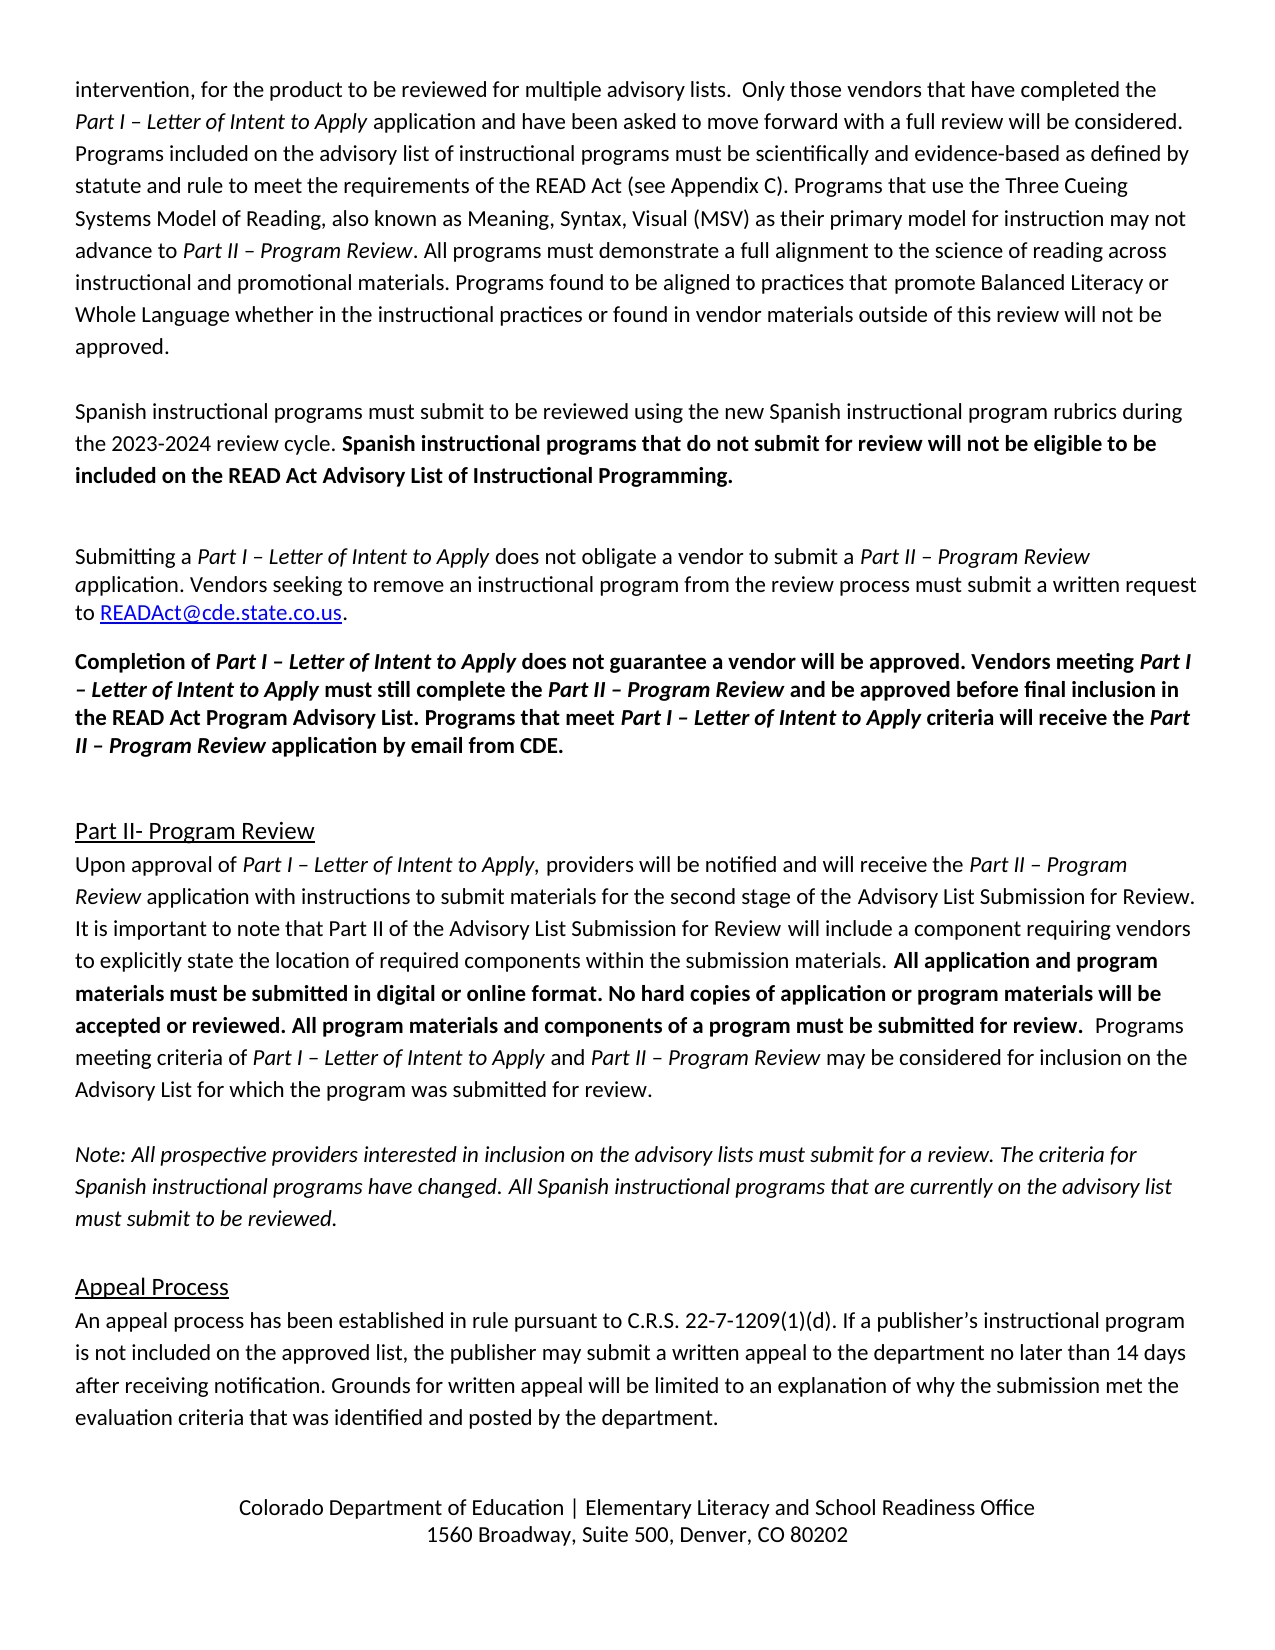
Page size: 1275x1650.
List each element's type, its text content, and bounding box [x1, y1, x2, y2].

text Part II- Program Review [75, 815, 1200, 846]
text An appeal process has been established in rule pursuant to C.R.S. 22-7-1209(1)(d). If a publisher’s instructional program is not included on the approved list, the publisher may submit a written appeal to the department no later than 14 days after receiving notification. Grounds for written appeal will be limited to an explanation of why the submission met the evaluation criteria that was identified and posted by the department. [75, 1306, 1200, 1431]
text Programs included on the advisory list of instructional programs must be scientifically and evidence-based as defined by statute and rule to meet the requirements of the READ Act (see Appendix C). Programs that use the Three Cueing Systems Model of Reading, also known as Meaning, Syntax, Visual (MSV) as their primary model for instruction may not advance to Part II – Program Review. All programs must demonstrate a full alignment to the science of reading across instructional and promotional materials. Programs found to be aligned to practices that promote Balanced Literacy or Whole Language whether in the instructional practices or found in vendor materials outside of this review will not be approved. [75, 139, 1200, 361]
text Note: All prospective providers interested in inclusion on the advisory lists must submit for a review. The criteria for Spanish instructional programs have changed. All Spanish instructional programs that are currently on the advisory list must submit to be reviewed. [75, 1140, 1200, 1232]
text Spanish instructional programs must submit to be reviewed using the new Spanish instructional program rubrics during the 2023-2024 review cycle. Spanish instructional programs that do not submit for review will not be eligible to be included on the READ Act Advisory List of Instructional Programming. [75, 397, 1200, 489]
text Upon approval of Part I – Letter of Intent to Apply, providers will be notified and will receive the Part II – Program Review application with instructions to submit materials for the second stage of the Advisory List Submission for Review. It is important to note that Part II of the Advisory List Submission for Review will include a component requiring vendors to explicitly state the location of required components within the submission materials. All application and program materials must be submitted in digital or online format. No hard copies of application or program materials will be accepted or reviewed. All program materials and components of a program must be submitted for review. Programs meeting criteria of Part I – Letter of Intent to Apply and Part II – Program Review may be considered for inclusion on the Advisory List for which the program was submitted for review. [75, 850, 1200, 1103]
text Appeal Process [75, 1271, 1200, 1302]
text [75, 75, 1200, 135]
text Submitting a Part I – Letter of Intent to Apply does not obligate a vendor to submit a Part II – Program Review application. Vendors seeking to remove an instructional program from the review process must submit a written request to READAct@cde.state.co.us. [75, 542, 1200, 626]
text Completion of Part I – Letter of Intent to Apply does not guarantee a vendor will be approved. Vendors meeting Part I – Letter of Intent to Apply must still complete the Part II – Program Review and be approved before final inclusion in the READ Act Program Advisory List. Programs that meet Part I – Letter of Intent to Apply criteria will receive the Part II – Program Review application by email from CDE. [75, 647, 1200, 759]
